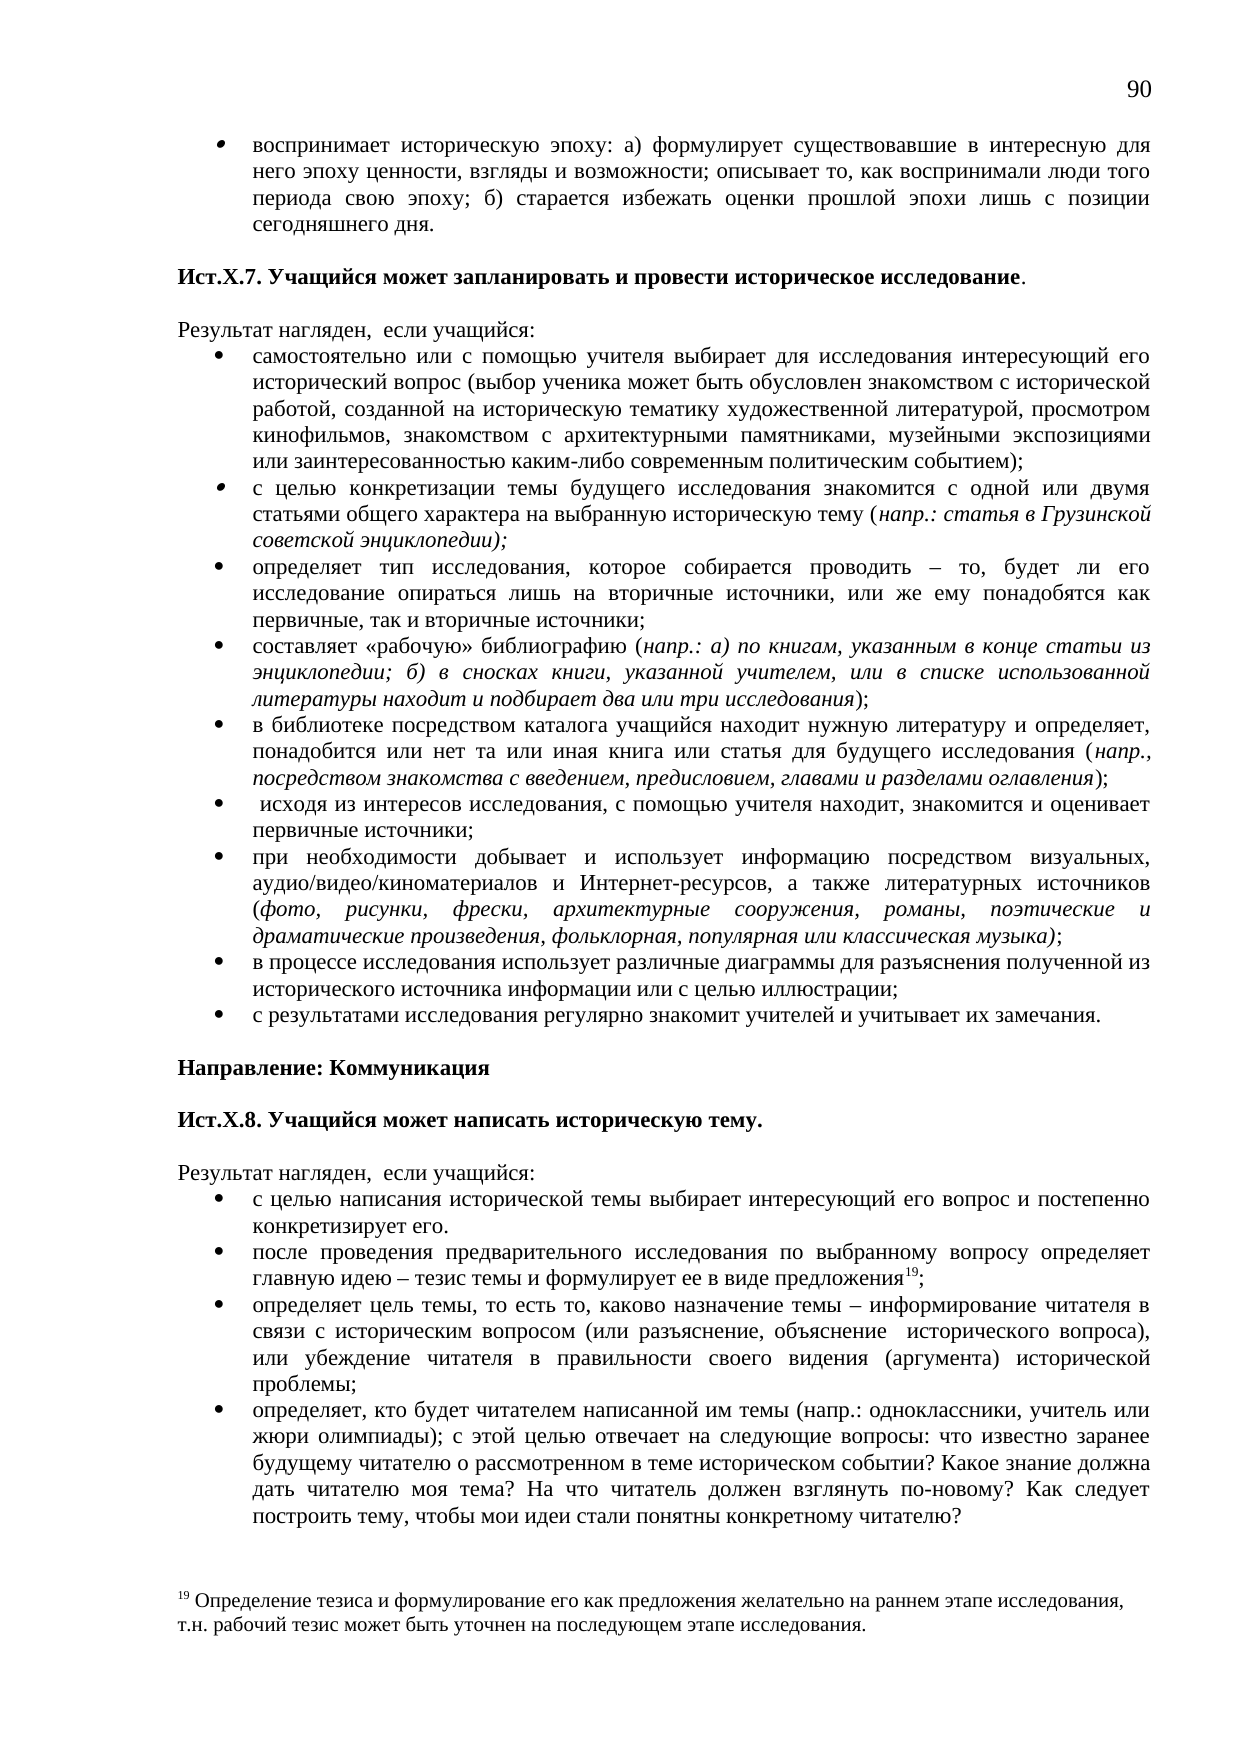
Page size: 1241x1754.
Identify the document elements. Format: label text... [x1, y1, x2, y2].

list с результатами исследования регулярно знакомит учителей и учитывает их замечания. [215, 1001, 1152, 1027]
text Направление: Коммуникация [177, 1054, 1152, 1080]
list определяет цель темы, то есть то, каково назначение темы – информирование читателя в связи с историческим вопросом (или разъяснение, объяснение исторического вопроса), или убеждение читателя в правильности своего видения (аргумента) исторической проблемы; [215, 1291, 1152, 1396]
text Результат нагляден, если учащийся: [177, 316, 1152, 342]
list самостоятельно или с помощью учителя выбирает для исследования интересующий его исторический вопрос (выбор ученика может быть обусловлен знакомством с исторической работой, созданной на историческую тематику художественной литературой, просмотром кинофильмов, знакомством с архитектурными памятниками, музейными экспозициями или заинтересованностью каким-либо современным политическим событием); [215, 342, 1152, 474]
list составляет «рабочую» библиографию (напр.: а) по книгам, указанным в конце статьи из энциклопедии; б) в сносках книги, указанной учителем, или в списке использованной литературы находит и подбирает два или три исследования); [215, 632, 1152, 711]
list в процессе исследования использует различные диаграммы для разъяснения полученной из исторического источника информации или с целью иллюстрации; [215, 948, 1152, 1001]
list с целью конкретизации темы будущего исследования знакомится с одной или двумя статьями общего характера на выбранную историческую тему (напр.: статья в Грузинской советской энциклопедии); [215, 474, 1152, 553]
list определяет тип исследования, которое собирается проводить – то, будет ли его исследование опираться лишь на вторичные источники, или же ему понадобятся как первичные, так и вторичные источники; [215, 553, 1152, 632]
text Результат нагляден, если учащийся: [177, 1159, 1152, 1185]
text Ист.X.7. Учащийся может запланировать и провести историческое исследование. [177, 263, 1152, 289]
list с целью написания исторической темы выбирает интересующий его вопрос и постепенно конкретизирует его. [215, 1185, 1152, 1238]
list определяет, кто будет читателем написанной им темы (напр.: одноклассники, учитель или жюри олимпиады); с этой целью отвечает на следующие вопросы: что известно заранее будущему читателю о рассмотренном в теме историческом событии? Какое знание должна дать читателю моя тема? На что читатель должен взглянуть по-новому? Как следует построить тему, чтобы мои идеи стали понятны конкретному читателю? [215, 1396, 1152, 1528]
list воспринимает историческую эпоху: а) формулирует существовавшие в интересную для него эпоху ценности, взгляды и возможности; описывает то, как воспринимали люди того периода свою эпоху; б) старается избежать оценки прошлой эпохи лишь с позиции сегодняшнего дня. [215, 131, 1152, 237]
list при необходимости добывает и использует информацию посредством визуальных, аудио/видео/киноматериалов и Интернет-ресурсов, а также литературных источников (фото, рисунки, фрески, архитектурные сооружения, романы, поэтические и драматические произведения, фольклорная, популярная или классическая музыка); [215, 843, 1152, 948]
list исходя из интересов исследования, с помощью учителя находит, знакомится и оценивает первичные источники; [215, 790, 1152, 843]
list после проведения предварительного исследования по выбранному вопросу определяет главную идею – тезис темы и формулирует ее в виде предложения; [215, 1238, 1152, 1291]
list в библиотеке посредством каталога учащийся находит нужную литературу и определяет, понадобится или нет та или иная книга или статья для будущего исследования (напр., посредством знакомства с введением, предисловием, главами и разделами оглавления); [215, 711, 1152, 790]
text Ист.X.8. Учащийся может написать историческую тему. [177, 1106, 1152, 1133]
